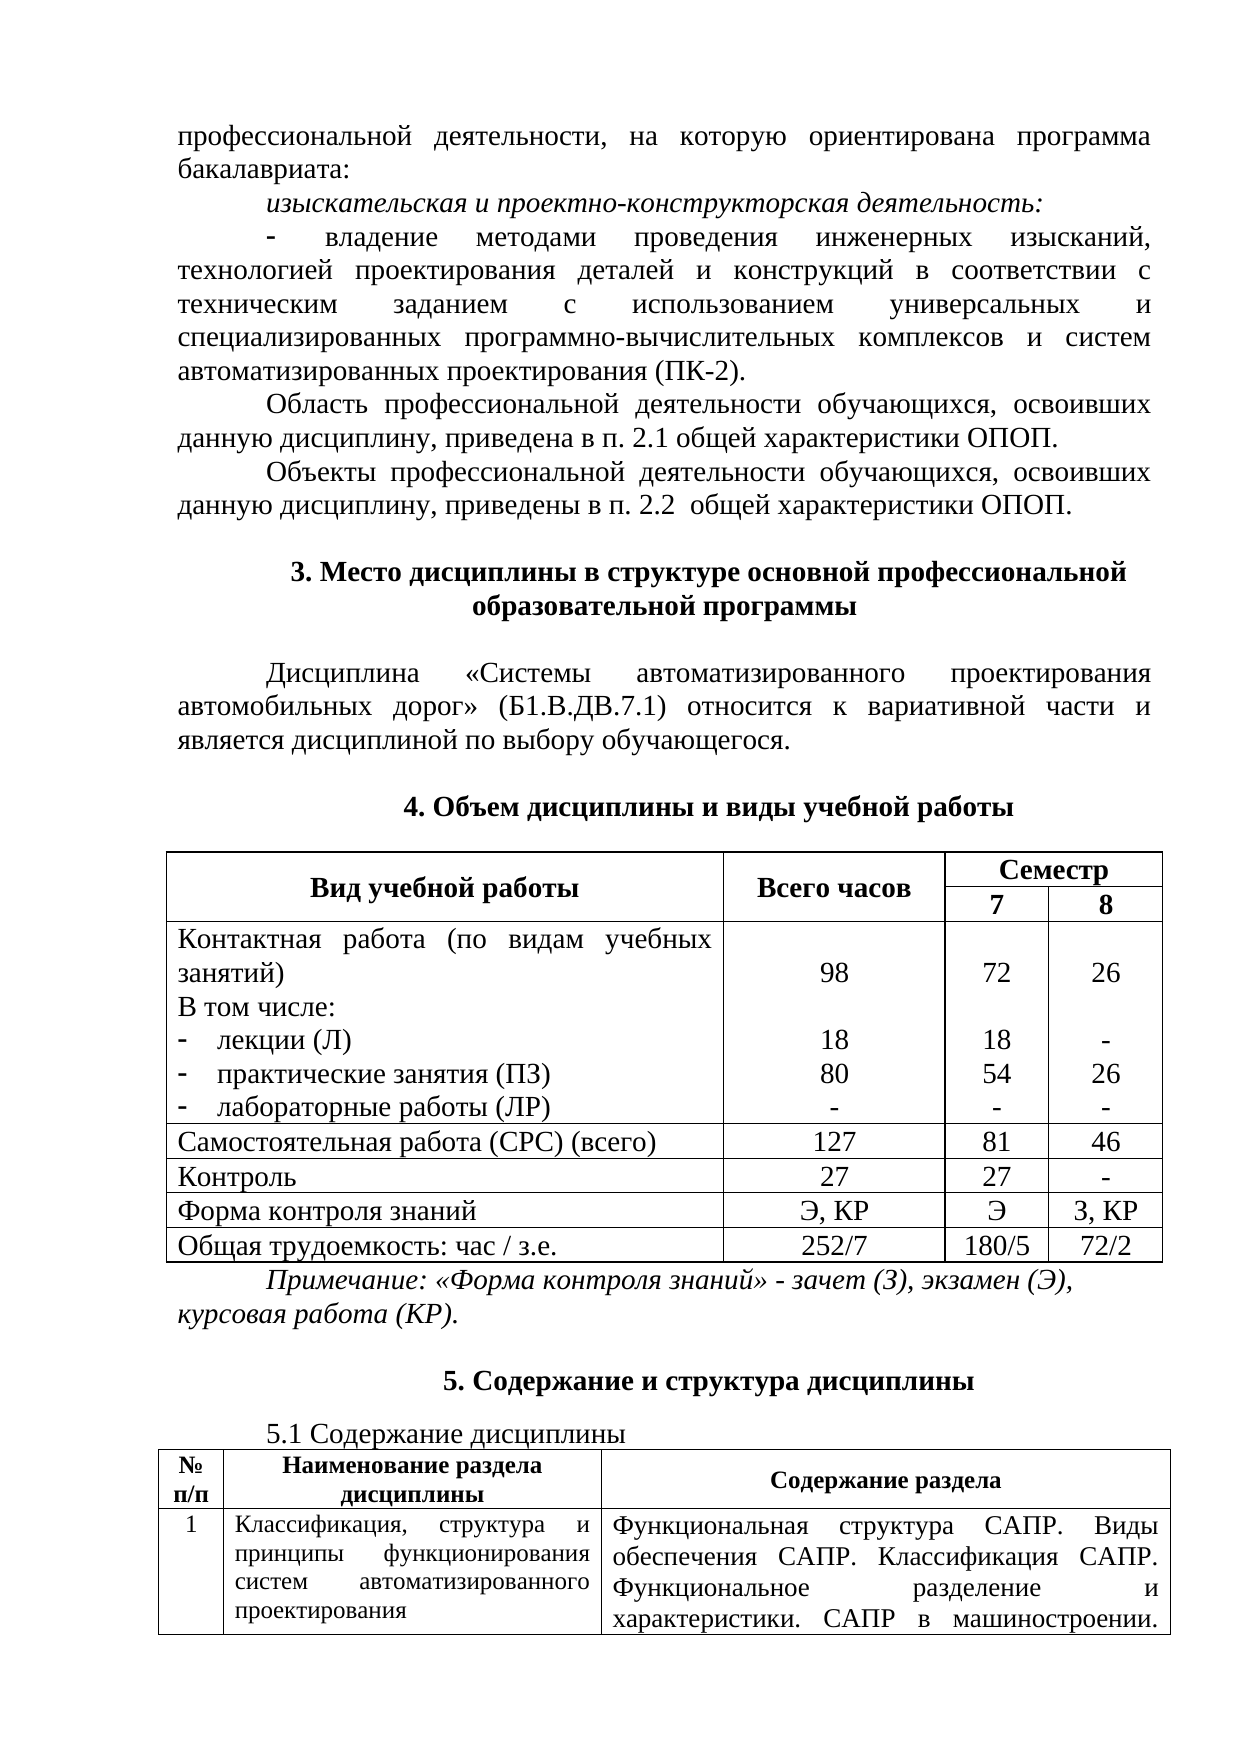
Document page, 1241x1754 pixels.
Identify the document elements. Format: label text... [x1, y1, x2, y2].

table_cell З, КР [1049, 1193, 1162, 1227]
text Примечание: «Форма контроля знаний» - зачет (З), экзамен (Э), курсовая работа (КР). [177, 1263, 1152, 1329]
table_cell 1 [159, 1509, 223, 1633]
table_header № п/п [159, 1450, 223, 1508]
table_header Содержание раздела [602, 1450, 1170, 1508]
table_cell 27 [724, 1159, 944, 1192]
table_header Наименование раздела дисциплины [224, 1450, 601, 1508]
table_cell Форма контроля знаний [167, 1193, 723, 1227]
table_cell Э, КР [724, 1193, 944, 1227]
table_cell 127 [724, 1124, 944, 1158]
text 5.1 Содержание дисциплины [177, 1416, 1152, 1449]
table_cell 72/2 [1049, 1228, 1162, 1261]
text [177, 118, 1152, 185]
table_cell 46 [1049, 1124, 1162, 1158]
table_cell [602, 1509, 1170, 1633]
table_cell Контактная работа (по видам учебных занятий) В том числе: лекции (Л) практические занятия (ПЗ) лабораторные работы (ЛР) [167, 922, 723, 1123]
list владение методами проведения инженерных изысканий, технологией проектирования деталей и конструкций в соответствии с техническим заданием с использованием универсальных и специализированных программно-вычислительных комплексов и систем автоматизированных проектирования (ПК-2). [177, 219, 1152, 387]
table_cell 180/5 [946, 1228, 1048, 1261]
text Объекты профессиональной деятельности обучающихся, освоивших данную дисциплину, приведены в п. 2.2 общей характеристики ОПОП. [177, 454, 1152, 521]
table_cell 26 - 26 - [1049, 922, 1162, 1123]
text 3. Место дисциплины в структуре основной профессиональной образовательной программы [177, 554, 1152, 621]
text 4. Объем дисциплины и виды учебной работы [177, 789, 1152, 823]
table_cell 81 [946, 1124, 1048, 1158]
text 5. Содержание и структура дисциплины [177, 1363, 1152, 1397]
text изыскательская и проектно-конструкторская деятельность: [177, 185, 1152, 219]
table_cell 7 [946, 887, 1048, 921]
table_cell 27 [946, 1159, 1048, 1192]
text Область профессиональной деятельности обучающихся, освоивших данную дисциплину, приведена в п. 2.1 общей характеристики ОПОП. [177, 387, 1152, 454]
table_cell 8 [1049, 887, 1162, 921]
table_cell - [1049, 1159, 1162, 1192]
table_cell 252/7 [724, 1228, 944, 1261]
table_cell Общая трудоемкость: час / з.е. [167, 1228, 723, 1261]
table_cell Самостоятельная работа (СРС) (всего) [167, 1124, 723, 1158]
table_header Вид учебной работы [167, 853, 723, 921]
text Дисциплина «Системы автоматизированного проектирования автомобильных дорог» (Б1.В.ДВ.7.1) относится к вариативной части и является дисциплиной по выбору обучающегося. [177, 655, 1152, 756]
table_cell 72 18 54 - [946, 922, 1048, 1123]
table_cell 98 18 80 - [724, 922, 944, 1123]
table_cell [224, 1509, 601, 1633]
table_header Всего часов [724, 853, 944, 921]
table_header Семестр [946, 853, 1162, 886]
table_cell Контроль [167, 1159, 723, 1192]
table_cell Э [946, 1193, 1048, 1227]
